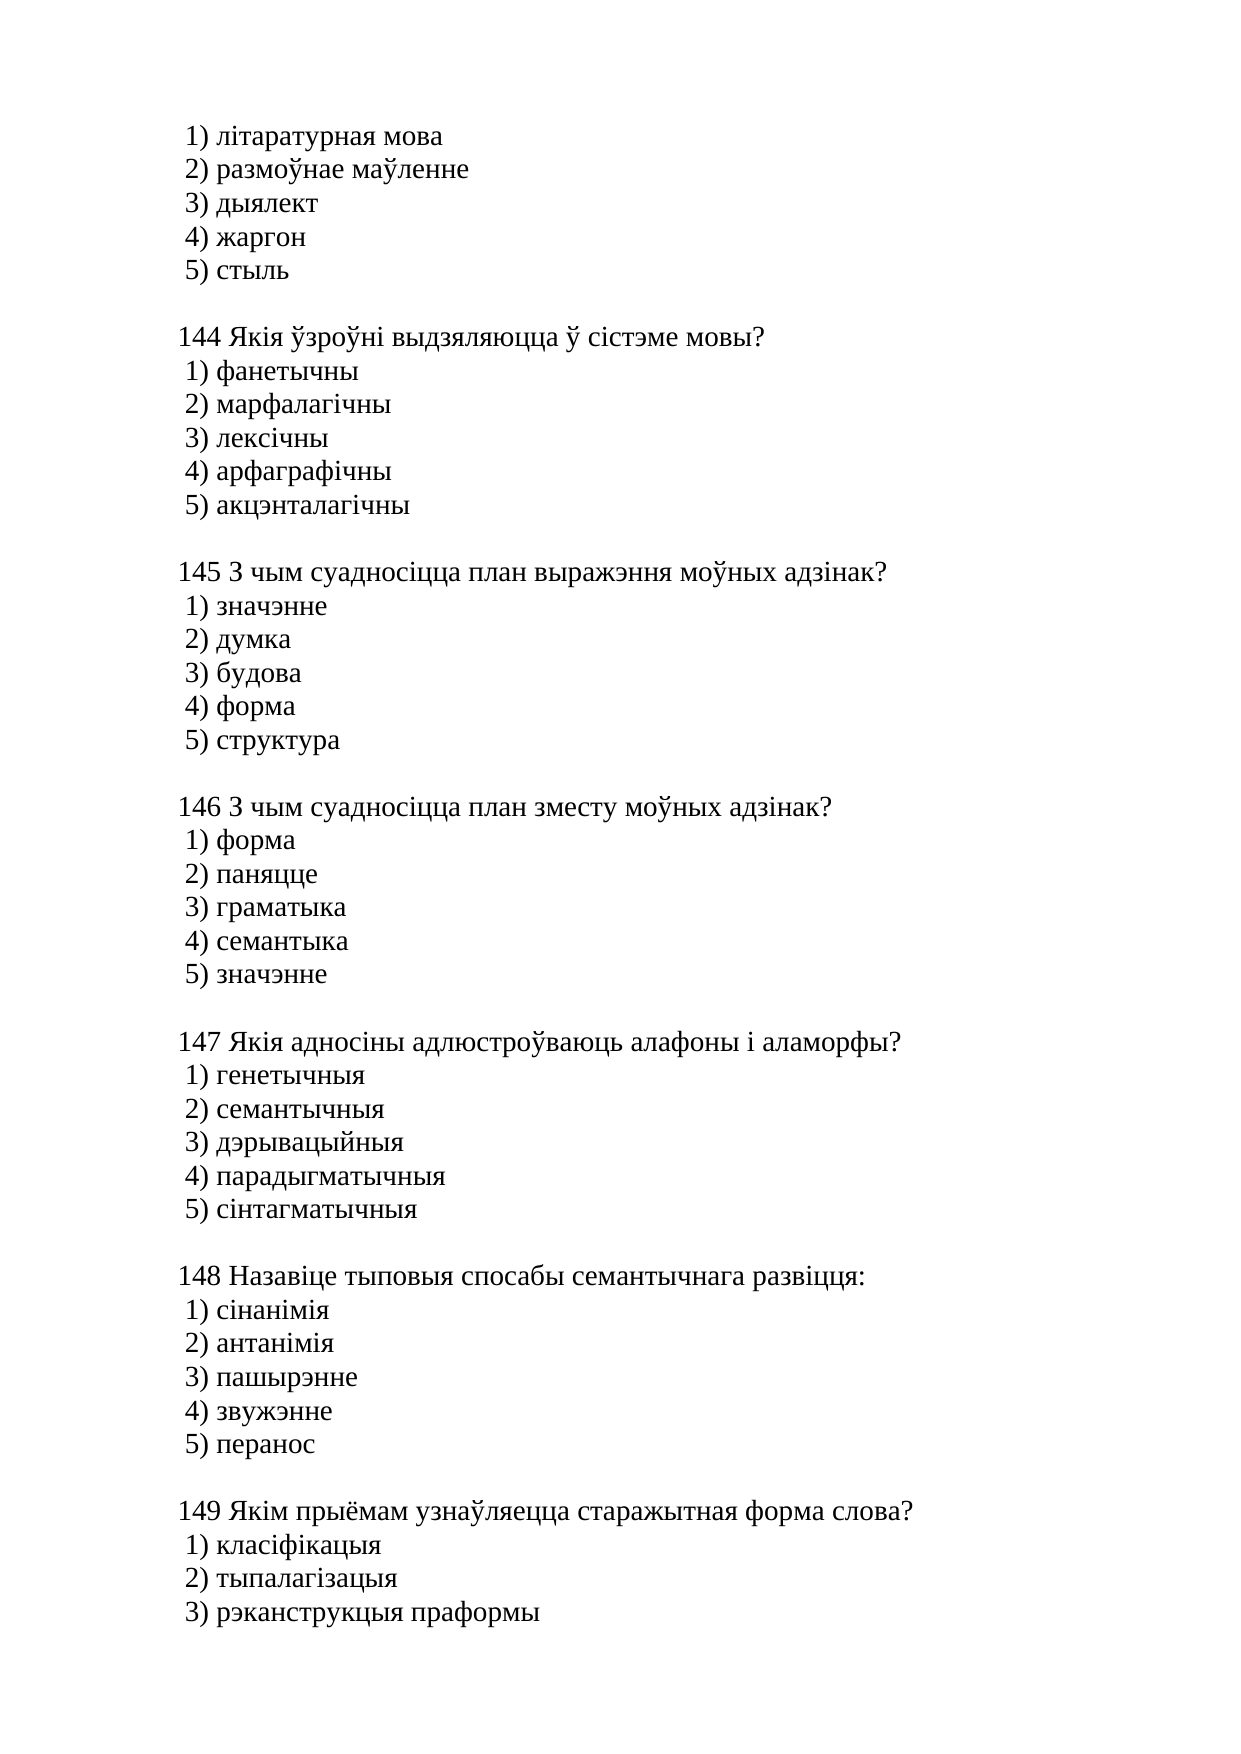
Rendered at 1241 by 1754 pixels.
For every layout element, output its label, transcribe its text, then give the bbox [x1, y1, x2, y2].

text 1) літаратурная мова [177, 118, 1152, 152]
text 4) парадыгматычныя [177, 1158, 1152, 1191]
text 1) форма [177, 822, 1152, 856]
text 3) дыялект [177, 185, 1152, 219]
text 144 Якія ўзроўні выдзяляюцца ў сістэме мовы? [177, 319, 1152, 353]
text 3) граматыка [177, 889, 1152, 923]
text 2) думка [177, 621, 1152, 655]
text 5) значэнне [177, 957, 1152, 990]
text 146 З чым суадносіцца план зместу моўных адзінак? [177, 789, 1152, 822]
text 5) стыль [177, 252, 1152, 286]
text 5) сінтагматычныя [177, 1191, 1152, 1225]
text 1) фанетычны [177, 353, 1152, 386]
text 2) паняцце [177, 856, 1152, 889]
text 3) рэканструкцыя праформы [177, 1594, 1152, 1627]
text 3) будова [177, 655, 1152, 688]
text 2) семантычныя [177, 1091, 1152, 1124]
text 2) антанімія [177, 1326, 1152, 1359]
text 3) дэрывацыйныя [177, 1124, 1152, 1158]
text 4) звужэнне [177, 1393, 1152, 1426]
text 4) жаргон [177, 219, 1152, 252]
text 4) форма [177, 688, 1152, 722]
text 2) размоўнае маўленне [177, 152, 1152, 185]
text 145 З чым суадносіцца план выражэння моўных адзінак? [177, 554, 1152, 588]
text 5) структура [177, 722, 1152, 755]
text 149 Якім прыёмам узнаўляецца старажытная форма слова? [177, 1493, 1152, 1527]
text 5) акцэнталагічны [177, 487, 1152, 521]
text 2) тыпалагізацыя [177, 1560, 1152, 1594]
text 1) класіфікацыя [177, 1527, 1152, 1560]
text 147 Якія адносіны адлюстроўваюць алафоны і аламорфы? [177, 1024, 1152, 1057]
text 1) генетычныя [177, 1057, 1152, 1091]
text 2) марфалагічны [177, 386, 1152, 420]
text 1) сінанімія [177, 1292, 1152, 1326]
text 1) значэнне [177, 588, 1152, 621]
text 4) арфаграфічны [177, 453, 1152, 487]
text 5) перанос [177, 1426, 1152, 1460]
text 148 Назавіце тыповыя спосабы семантычнага развіцця: [177, 1258, 1152, 1292]
text 3) пашырэнне [177, 1359, 1152, 1393]
text 4) семантыка [177, 923, 1152, 957]
text 3) лексічны [177, 420, 1152, 453]
